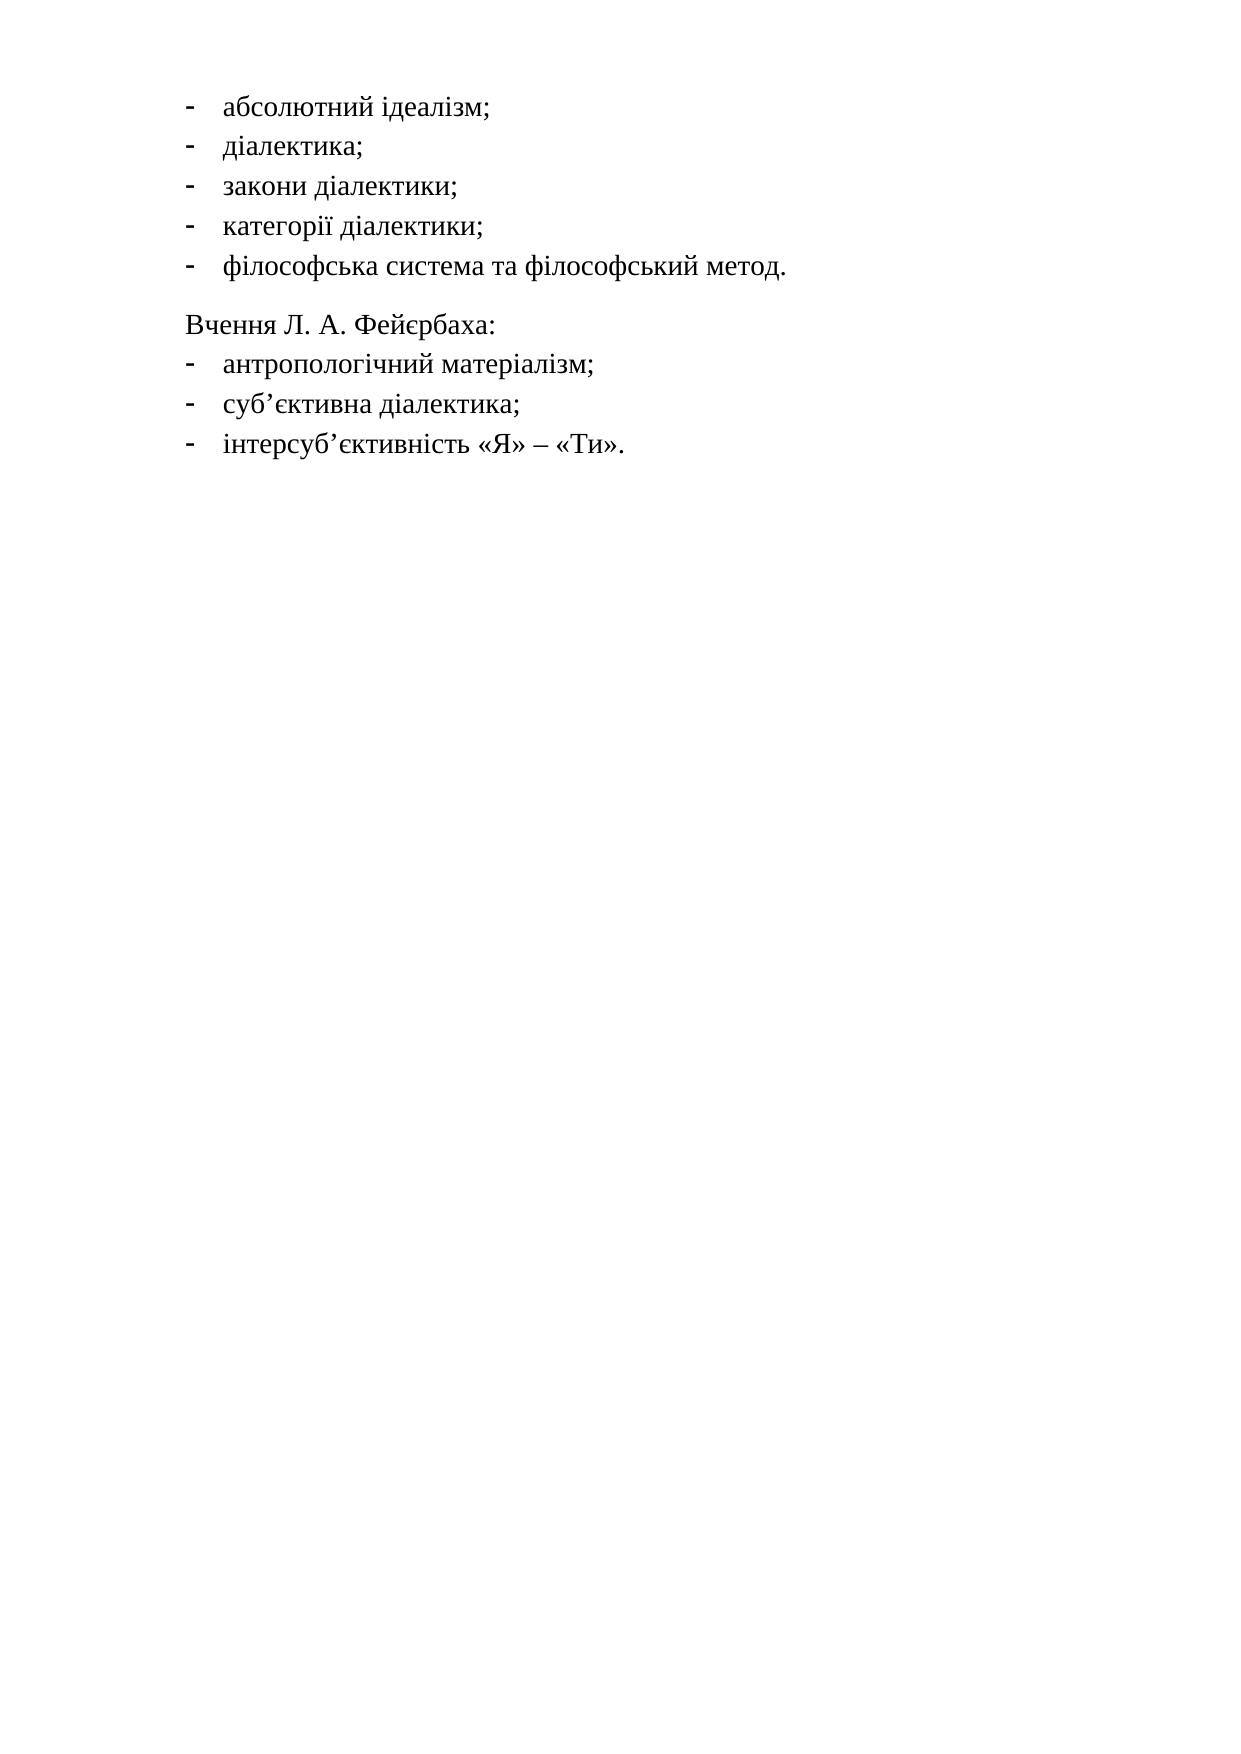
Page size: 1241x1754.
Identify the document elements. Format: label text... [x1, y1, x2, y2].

list філософська система та філософський метод. [185, 248, 1152, 282]
list діалектика; [185, 128, 1152, 162]
list закони діалектики; [185, 168, 1152, 202]
text Вчення Л. А. Фейєрбаха: [185, 307, 1152, 340]
list інтерсуб’єктивність «Я» – «Ти». [185, 426, 1152, 460]
list категорії діалектики; [185, 208, 1152, 242]
list антропологічний матеріалізм; [185, 347, 1152, 380]
list абсолютний ідеалізм; [185, 89, 1152, 122]
list суб’єктивна діалектика; [185, 387, 1152, 420]
